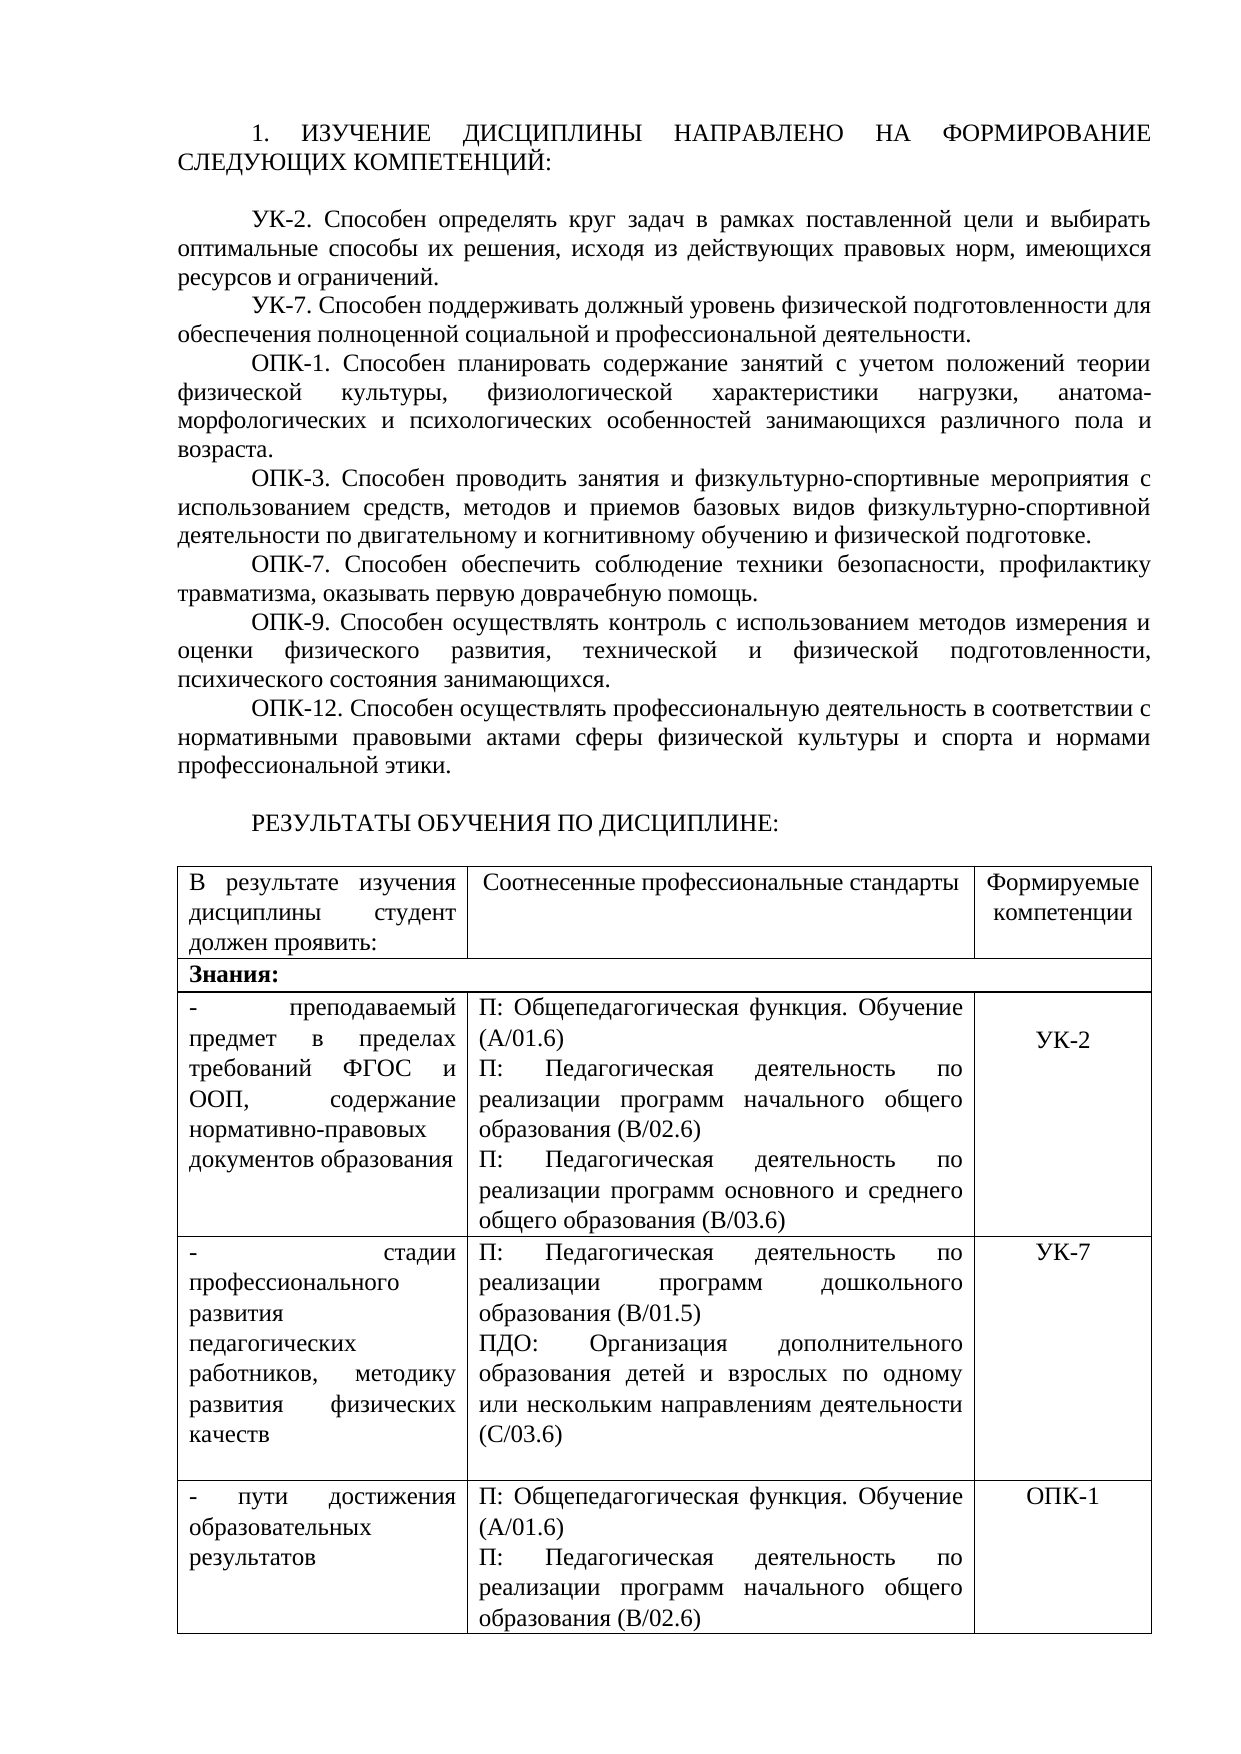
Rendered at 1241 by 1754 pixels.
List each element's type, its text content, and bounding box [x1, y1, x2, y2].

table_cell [178, 1481, 467, 1633]
text 1. изучениЕ дисциплины НАПРАВЛЕНО НА формирование следующих компетенций: [177, 118, 1152, 176]
text ОПК-9. Способен осуществлять контроль с использованием методов измерения и оценки физического развития, технической и физической подготовленности, психического состояния занимающихся. [177, 607, 1152, 693]
table_header Формируемые компетенции [975, 867, 1151, 958]
table_header В результате изучения дисциплины студент должен проявить: [178, 867, 467, 958]
text ОПК-7. Способен обеспечить соблюдение техники безопасности, профилактику травматизма, оказывать первую доврачебную помощь. [177, 549, 1152, 607]
table_cell УК-2 [975, 993, 1151, 1236]
table_cell - стадии профессионального развития педагогических работников, методику развития физических качеств [178, 1237, 467, 1480]
table_cell - преподаваемый предмет в пределах требований ФГОС и ООП, содержание нормативно-правовых документов образования [178, 993, 467, 1236]
text УК-2. Способен определять круг задач в рамках поставленной цели и выбирать оптимальные способы их решения, исходя из действующих правовых норм, имеющихся ресурсов и ограничений. [177, 204, 1152, 291]
text ОПК-12. Способен осуществлять профессиональную деятельность в соответствии с нормативными правовыми актами сферы физической культуры и спорта и нормами профессиональной этики. [177, 693, 1152, 779]
table_cell ОПК-1 [975, 1481, 1151, 1633]
text УК-7. Способен поддерживать должный уровень физической подготовленности для обеспечения полноценной социальной и профессиональной деятельности. [177, 291, 1152, 348]
table_cell Знания: [178, 959, 1151, 991]
table_cell УК-7 [975, 1237, 1151, 1480]
text ОПК-3. Способен проводить занятия и физкультурно-спортивные мероприятия с использованием средств, методов и приемов базовых видов физкультурно-спортивной деятельности по двигательному и когнитивному обучению и физической подготовке. [177, 463, 1152, 549]
text ОПК-1. Способен планировать содержание занятий с учетом положений теории физической культуры, физиологической характеристики нагрузки, анатома-морфологических и психологических особенностей занимающихся различного пола и возраста. [177, 348, 1152, 463]
text РЕЗУЛЬТАТЫ ОБУЧЕНИЯ ПО ДИСЦИПЛИНЕ: [177, 808, 1152, 837]
table_cell П: Педагогическая деятельность по реализации программ дошкольного образования (В/01.5) ПДО: Организация дополнительного образования детей и взрослых по одному или нескольким направлениям деятельности (С/03.6) [468, 1237, 974, 1480]
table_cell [468, 1481, 974, 1633]
table_header Соотнесенные профессиональные стандарты [468, 867, 974, 958]
